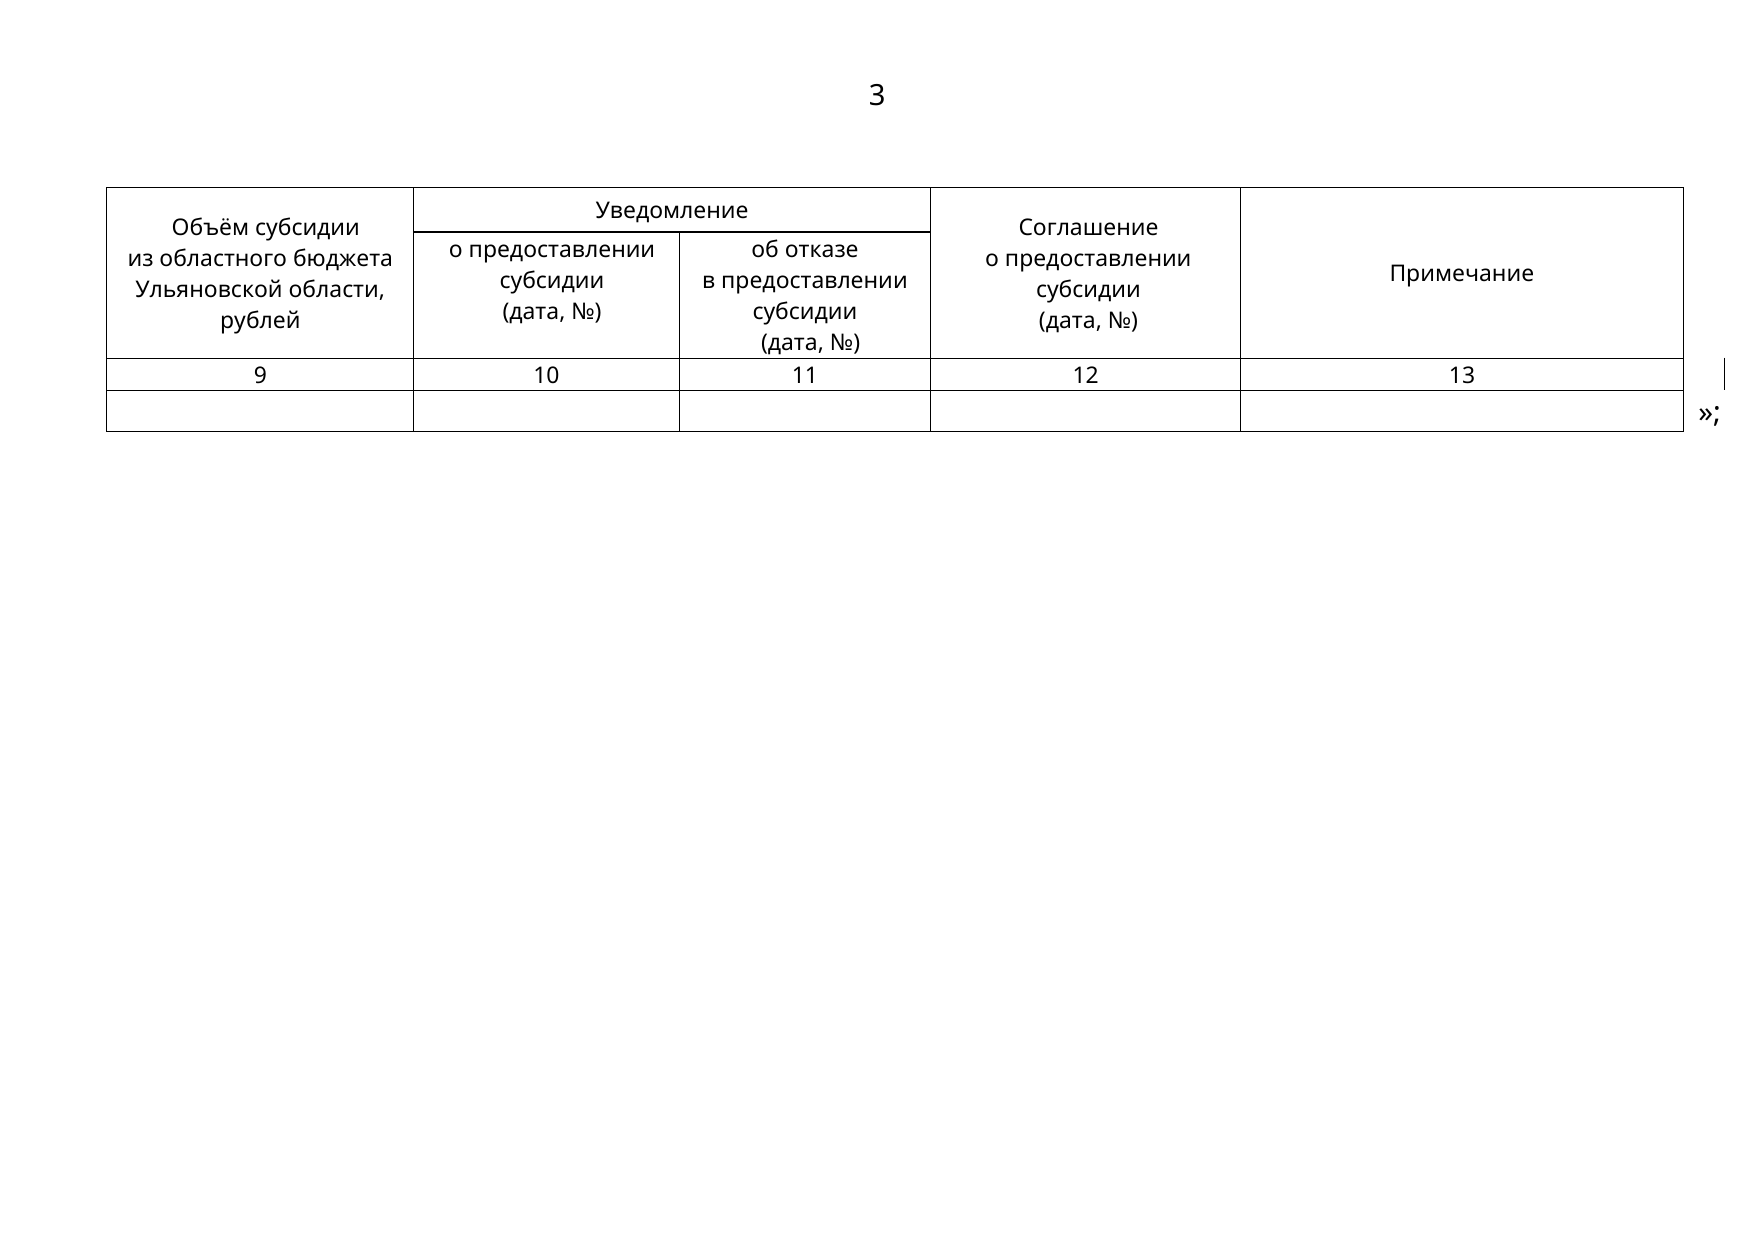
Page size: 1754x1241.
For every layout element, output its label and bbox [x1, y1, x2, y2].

table_cell [95, 153, 1724, 432]
